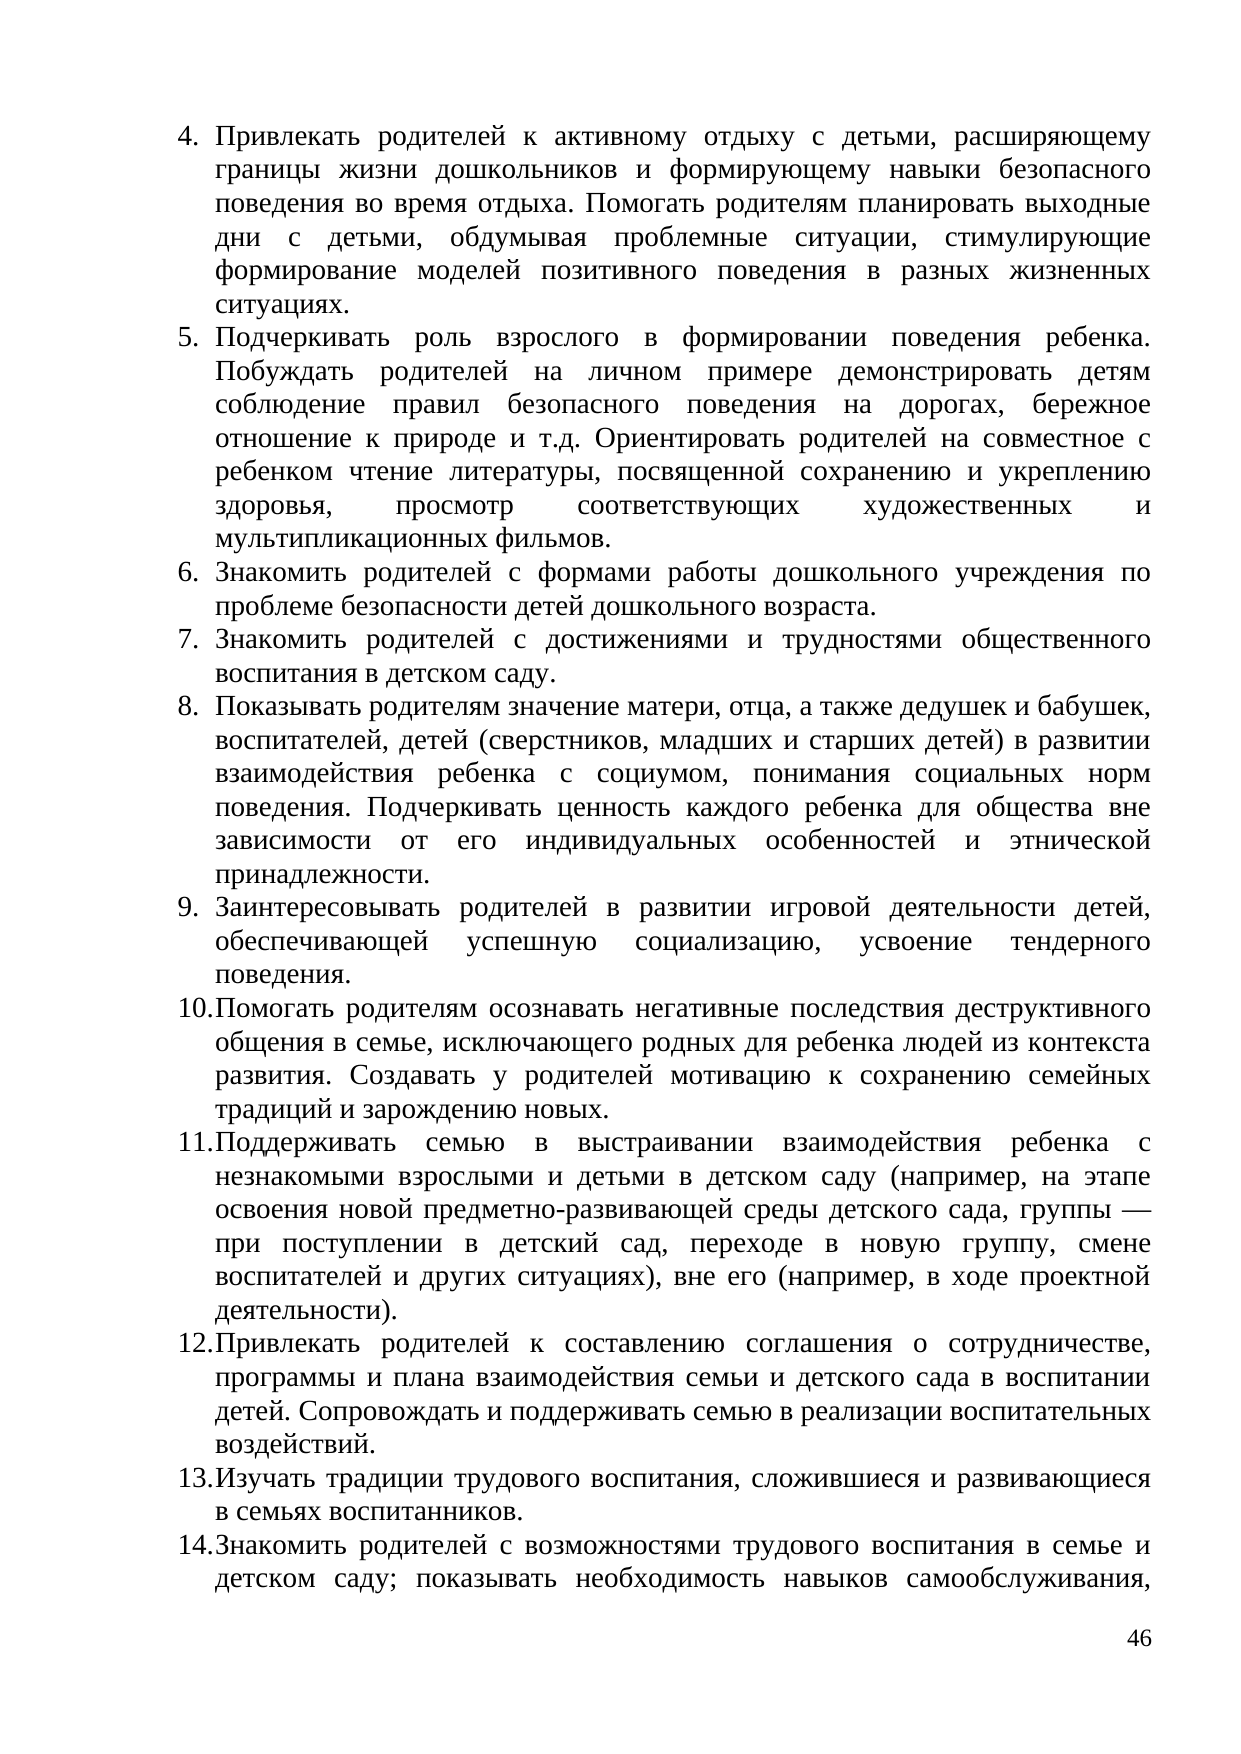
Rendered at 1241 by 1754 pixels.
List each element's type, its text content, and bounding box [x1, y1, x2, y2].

list Привлекать родителей к активному отдыху с детьми, расширяющему границы жизни дошкольников и формирующему навыки безопасного поведения во время отдыха. Помогать родителям планировать выходные дни с детьми, обдумывая проблемные ситуации, стимулирующие формирование моделей позитивного поведения в разных жизненных ситуациях. [177, 118, 1152, 319]
list Изучать традиции трудового воспитания, сложившиеся и развивающиеся в семьях воспитанников. [177, 1460, 1152, 1527]
list Знакомить родителей с формами работы дошкольного учреждения по проблеме безопасности детей дошкольного возраста. [177, 554, 1152, 621]
list Помогать родителям осознавать негативные последствия деструктивного общения в семье, исключающего родных для ребенка людей из контекста развития. Создавать у родителей мотивацию к сохранению семейных традиций и зарождению новых. [177, 990, 1152, 1124]
list Знакомить родителей с достижениями и трудностями общественного воспитания в детском саду. [177, 621, 1152, 688]
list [177, 1527, 1152, 1594]
list Привлекать родителей к составлению соглашения о сотрудничестве, программы и плана взаимодействия семьи и детского сада в воспитании детей. Сопровождать и поддерживать семью в реализации воспитательных воздействий. [177, 1326, 1152, 1460]
list Заинтересовывать родителей в развитии игровой деятельности детей, обеспечивающей успешную социализацию, усвоение тендерного поведения. [177, 889, 1152, 990]
list Показывать родителям значение матери, отца, а также дедушек и бабушек, воспитателей, детей (сверстников, младших и старших детей) в развитии взаимодействия ребенка с социумом, понимания социальных норм поведения. Подчеркивать ценность каждого ребенка для общества вне зависимости от его индивидуальных особенностей и этнической принадлежности. [177, 688, 1152, 889]
list Подчеркивать роль взрослого в формировании поведения ребенка. Побуждать родителей на личном примере демонстрировать детям соблюдение правил безопасного поведения на дорогах, бережное отношение к природе и т.д. Ориентировать родителей на совместное с ребенком чтение литературы, посвященной сохранению и укреплению здоровья, просмотр соответствующих художественных и мультипликационных фильмов. [177, 319, 1152, 554]
list Поддерживать семью в выстраивании взаимодействия ребенка с незнакомыми взрослыми и детьми в детском саду (например, на этапе освоения новой предметно-развивающей среды детского сада, группы — при поступлении в детский сад, переходе в новую группу, смене воспитателей и других ситуациях), вне его (например, в ходе проектной деятельности). [177, 1124, 1152, 1326]
